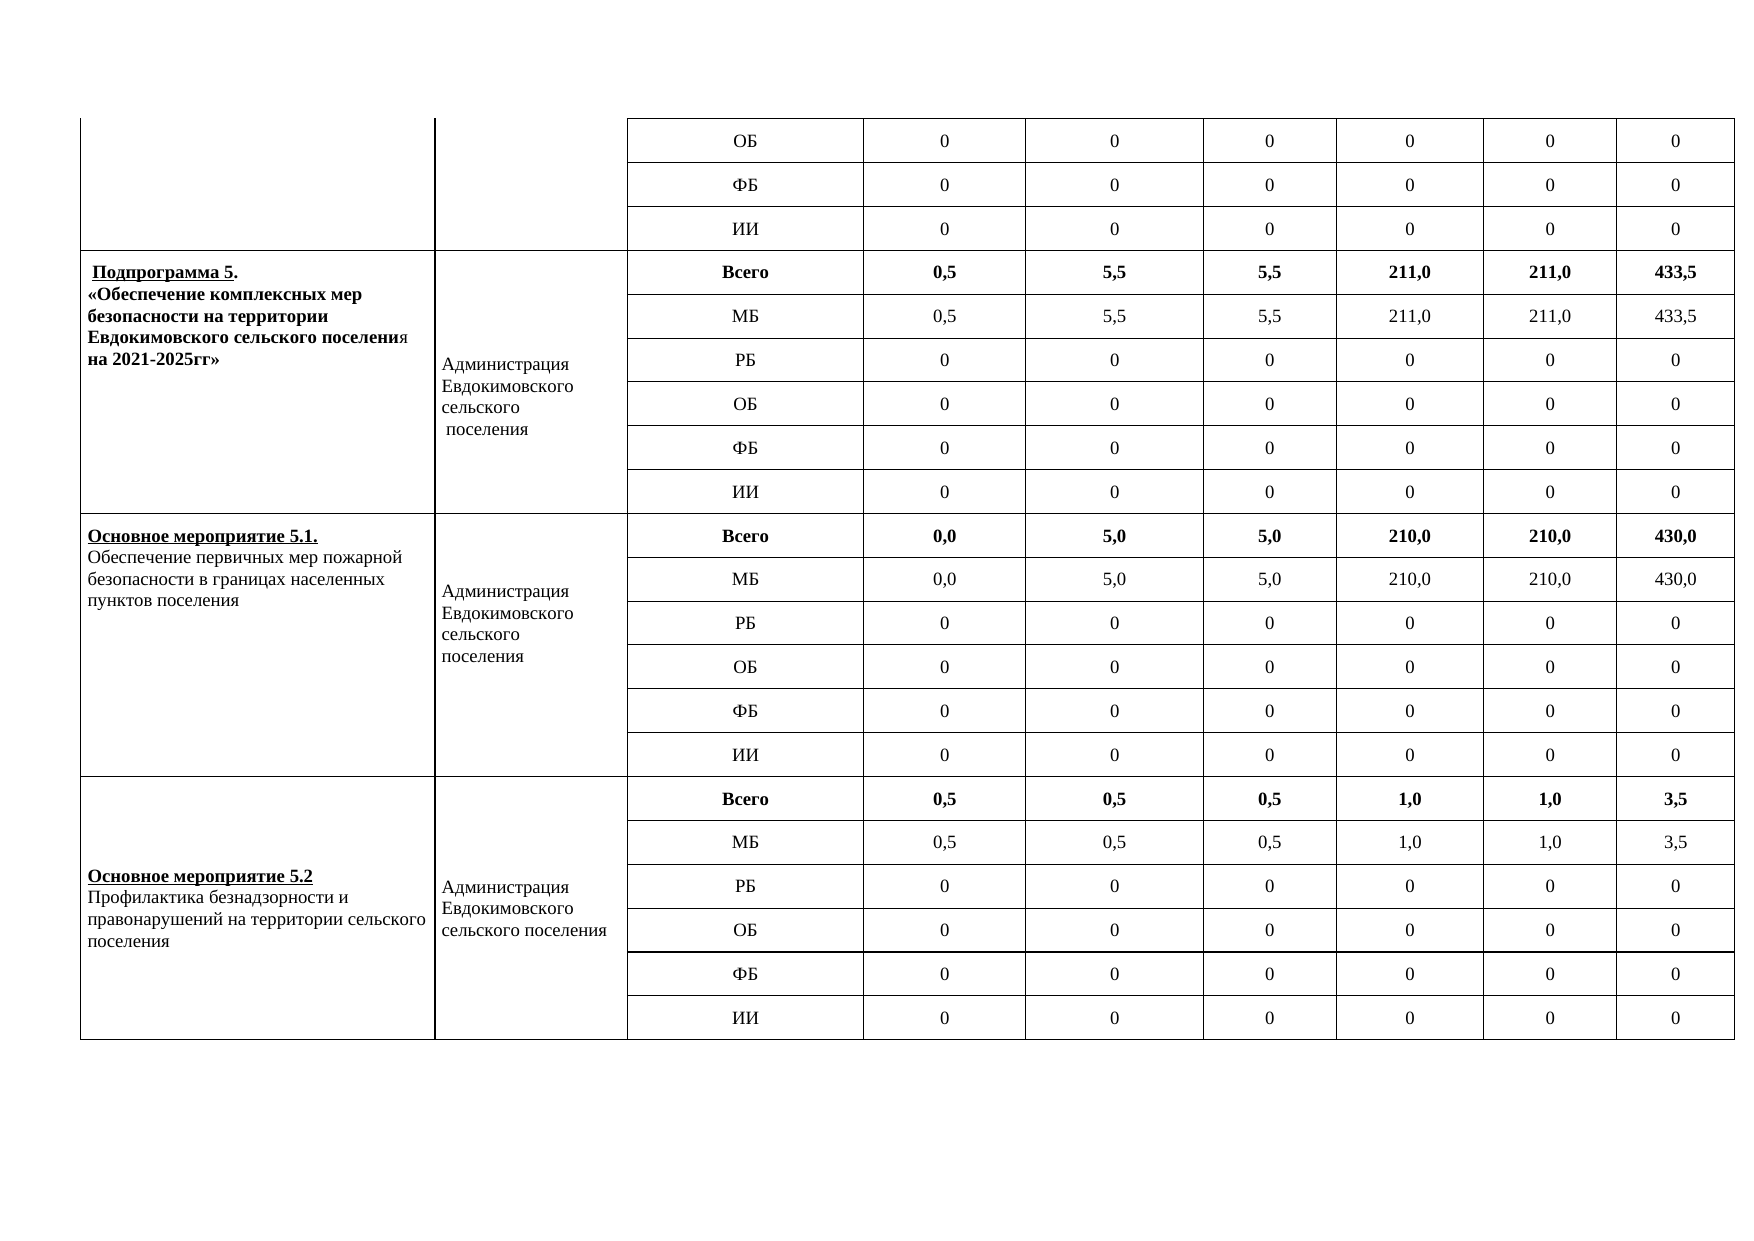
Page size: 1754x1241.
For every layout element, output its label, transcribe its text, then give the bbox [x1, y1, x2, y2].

table_cell 0 [1484, 645, 1616, 688]
table_cell 0 [1026, 339, 1203, 381]
table_cell 0 [1617, 865, 1734, 907]
table_cell 211,0 [1484, 251, 1616, 293]
table_cell 0 [1026, 865, 1203, 907]
table_cell 0,5 [1026, 821, 1203, 864]
table_cell 0,0 [864, 558, 1025, 601]
table_cell 0 [1617, 382, 1734, 425]
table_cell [436, 251, 627, 513]
table_cell РБ [628, 865, 863, 907]
table_cell РБ [628, 339, 863, 381]
table_cell 0 [1484, 733, 1616, 776]
table_cell 0 [864, 689, 1025, 732]
table_cell ИИ [628, 733, 863, 776]
table_cell ОБ [628, 645, 863, 688]
table_cell 211,0 [1484, 295, 1616, 337]
table_cell ИИ [628, 470, 863, 513]
table_cell 0 [1026, 689, 1203, 732]
table_cell 0 [1337, 909, 1483, 951]
table_cell 0 [1204, 119, 1336, 162]
table_cell 0 [864, 207, 1025, 250]
table_cell 0 [1484, 602, 1616, 644]
table_cell 1,0 [1484, 821, 1616, 864]
table_cell 0 [864, 426, 1025, 469]
table_cell 0 [1204, 865, 1336, 907]
table_cell 1,0 [1484, 777, 1616, 820]
table_cell 0 [1617, 689, 1734, 732]
table_cell Основное мероприятие 5.2 Профилактика безнадзорности и правонарушений на территории сельского поселения [81, 777, 434, 1039]
table_cell 0,5 [1204, 777, 1336, 820]
table_cell ФБ [628, 426, 863, 469]
table_cell 0 [1337, 207, 1483, 250]
table_cell 0 [864, 909, 1025, 951]
table_cell 0 [1026, 602, 1203, 644]
table_cell 0 [864, 645, 1025, 688]
table_cell 0 [1484, 689, 1616, 732]
table_cell 5,5 [1026, 251, 1203, 293]
table_cell 0 [1617, 470, 1734, 513]
table_cell 0,5 [864, 251, 1025, 293]
table_cell 0 [1617, 207, 1734, 250]
table_cell 0 [1026, 909, 1203, 951]
table_cell 0 [1026, 207, 1203, 250]
table_cell 211,0 [1337, 295, 1483, 337]
table_cell 0 [1337, 953, 1483, 995]
table_cell 0 [1337, 689, 1483, 732]
table_cell Администрация Евдокимовского сельского поселения [436, 514, 627, 776]
table_cell ФБ [628, 163, 863, 206]
table_cell 433,5 [1617, 295, 1734, 337]
table_cell 1,0 [1337, 777, 1483, 820]
table_cell 0 [1337, 119, 1483, 162]
table_cell 0 [1204, 689, 1336, 732]
table_cell 5,5 [1204, 251, 1336, 293]
table_cell 0 [1337, 470, 1483, 513]
table_cell 0 [1337, 163, 1483, 206]
table_cell РБ [628, 602, 863, 644]
table_cell 0 [864, 382, 1025, 425]
table_cell 0 [864, 339, 1025, 381]
table_cell 0 [1617, 909, 1734, 951]
table_cell 210,0 [1337, 514, 1483, 557]
table_cell ФБ [628, 953, 863, 995]
table_cell ФБ [628, 689, 863, 732]
table_cell 0 [1484, 996, 1616, 1039]
table_cell 5,0 [1204, 514, 1336, 557]
table_cell 0 [1617, 645, 1734, 688]
table_cell 0 [864, 470, 1025, 513]
table_cell 0 [1026, 382, 1203, 425]
table_cell МБ [628, 295, 863, 337]
table_cell 0 [1617, 953, 1734, 995]
table_cell 0 [864, 119, 1025, 162]
table_cell 5,0 [1204, 558, 1336, 601]
table_cell 0 [1204, 909, 1336, 951]
table_cell ИИ [628, 207, 863, 250]
table_cell 0 [1204, 382, 1336, 425]
table_cell Подпрограмма 5. «Обеспечение комплексных мер безопасности на территории Евдокимовского сельского поселения на 2021-2025гг» [81, 251, 434, 513]
table_cell 0 [1484, 909, 1616, 951]
table_cell 0 [1337, 382, 1483, 425]
table_cell 0 [1484, 163, 1616, 206]
table_cell 3,5 [1617, 777, 1734, 820]
table_cell 0 [1026, 996, 1203, 1039]
table_cell 0 [1484, 953, 1616, 995]
table_cell ОБ [628, 382, 863, 425]
table_cell 0 [1337, 996, 1483, 1039]
table_cell 0 [864, 953, 1025, 995]
table_cell 0 [1204, 163, 1336, 206]
table_cell 0 [1026, 953, 1203, 995]
table_cell 0 [1204, 470, 1336, 513]
table_cell МБ [628, 821, 863, 864]
table_cell Всего [628, 514, 863, 557]
table_cell Всего [628, 777, 863, 820]
table_cell 0 [1484, 470, 1616, 513]
table_cell 0 [1026, 163, 1203, 206]
table_cell 210,0 [1484, 514, 1616, 557]
table_cell 0 [1484, 207, 1616, 250]
table_cell 0 [1337, 645, 1483, 688]
table_cell 5,0 [1026, 514, 1203, 557]
table_cell 0 [1617, 163, 1734, 206]
table_cell 0 [1484, 119, 1616, 162]
table_cell 0 [1484, 865, 1616, 907]
table_cell 0 [1204, 953, 1336, 995]
table_cell 1,0 [1337, 821, 1483, 864]
table_cell ОБ [628, 119, 863, 162]
table_cell 0 [864, 733, 1025, 776]
table_cell 0,0 [864, 514, 1025, 557]
table_cell Всего [628, 251, 863, 293]
table_cell 430,0 [1617, 514, 1734, 557]
table_cell 0 [864, 865, 1025, 907]
table_cell 0 [1204, 426, 1336, 469]
table_cell 0 [1026, 470, 1203, 513]
table_cell Основное мероприятие 5.1. Обеспечение первичных мер пожарной безопасности в границах населенных пунктов поселения [81, 514, 434, 776]
table_cell 0 [1484, 382, 1616, 425]
table_cell 0,5 [864, 821, 1025, 864]
table_cell 0 [864, 163, 1025, 206]
table_cell 5,5 [1026, 295, 1203, 337]
table_cell 0,5 [864, 777, 1025, 820]
table_cell 0 [1026, 426, 1203, 469]
table_cell 0 [1484, 339, 1616, 381]
table_cell 0,5 [864, 295, 1025, 337]
table_cell 0 [1617, 602, 1734, 644]
table_cell 0 [864, 602, 1025, 644]
table_cell 0 [1617, 119, 1734, 162]
table_cell 0 [1337, 339, 1483, 381]
table_cell 0 [1484, 426, 1616, 469]
table_cell Администрация Евдокимовского сельского поселения [436, 777, 627, 1039]
table_cell 3,5 [1617, 821, 1734, 864]
table_cell ОБ [628, 909, 863, 951]
table_cell 0 [1337, 733, 1483, 776]
table_cell 0 [1617, 339, 1734, 381]
table_cell 0 [1337, 865, 1483, 907]
table_cell 0 [1337, 602, 1483, 644]
table_cell 0 [1026, 733, 1203, 776]
table_cell 0 [1204, 339, 1336, 381]
table_cell 5,5 [1204, 295, 1336, 337]
table_cell 211,0 [1337, 251, 1483, 293]
table_cell 0 [1026, 119, 1203, 162]
table_cell 0,5 [1026, 777, 1203, 820]
table_cell 0 [1337, 426, 1483, 469]
table_cell 0 [864, 996, 1025, 1039]
table_cell 0 [1617, 426, 1734, 469]
table_cell 210,0 [1337, 558, 1483, 601]
table_cell 0 [1204, 602, 1336, 644]
table_cell 0,5 [1204, 821, 1336, 864]
table_cell 210,0 [1484, 558, 1616, 601]
table_cell 0 [1617, 996, 1734, 1039]
table_cell 433,5 [1617, 251, 1734, 293]
table_cell 0 [1204, 996, 1336, 1039]
table_cell 0 [1026, 645, 1203, 688]
table_cell 0 [1617, 733, 1734, 776]
table_cell МБ [628, 558, 863, 601]
table_cell 0 [1204, 207, 1336, 250]
table_cell 0 [1204, 733, 1336, 776]
table_cell 0 [1204, 645, 1336, 688]
table_cell 430,0 [1617, 558, 1734, 601]
table_cell ИИ [628, 996, 863, 1039]
table_cell 5,0 [1026, 558, 1203, 601]
